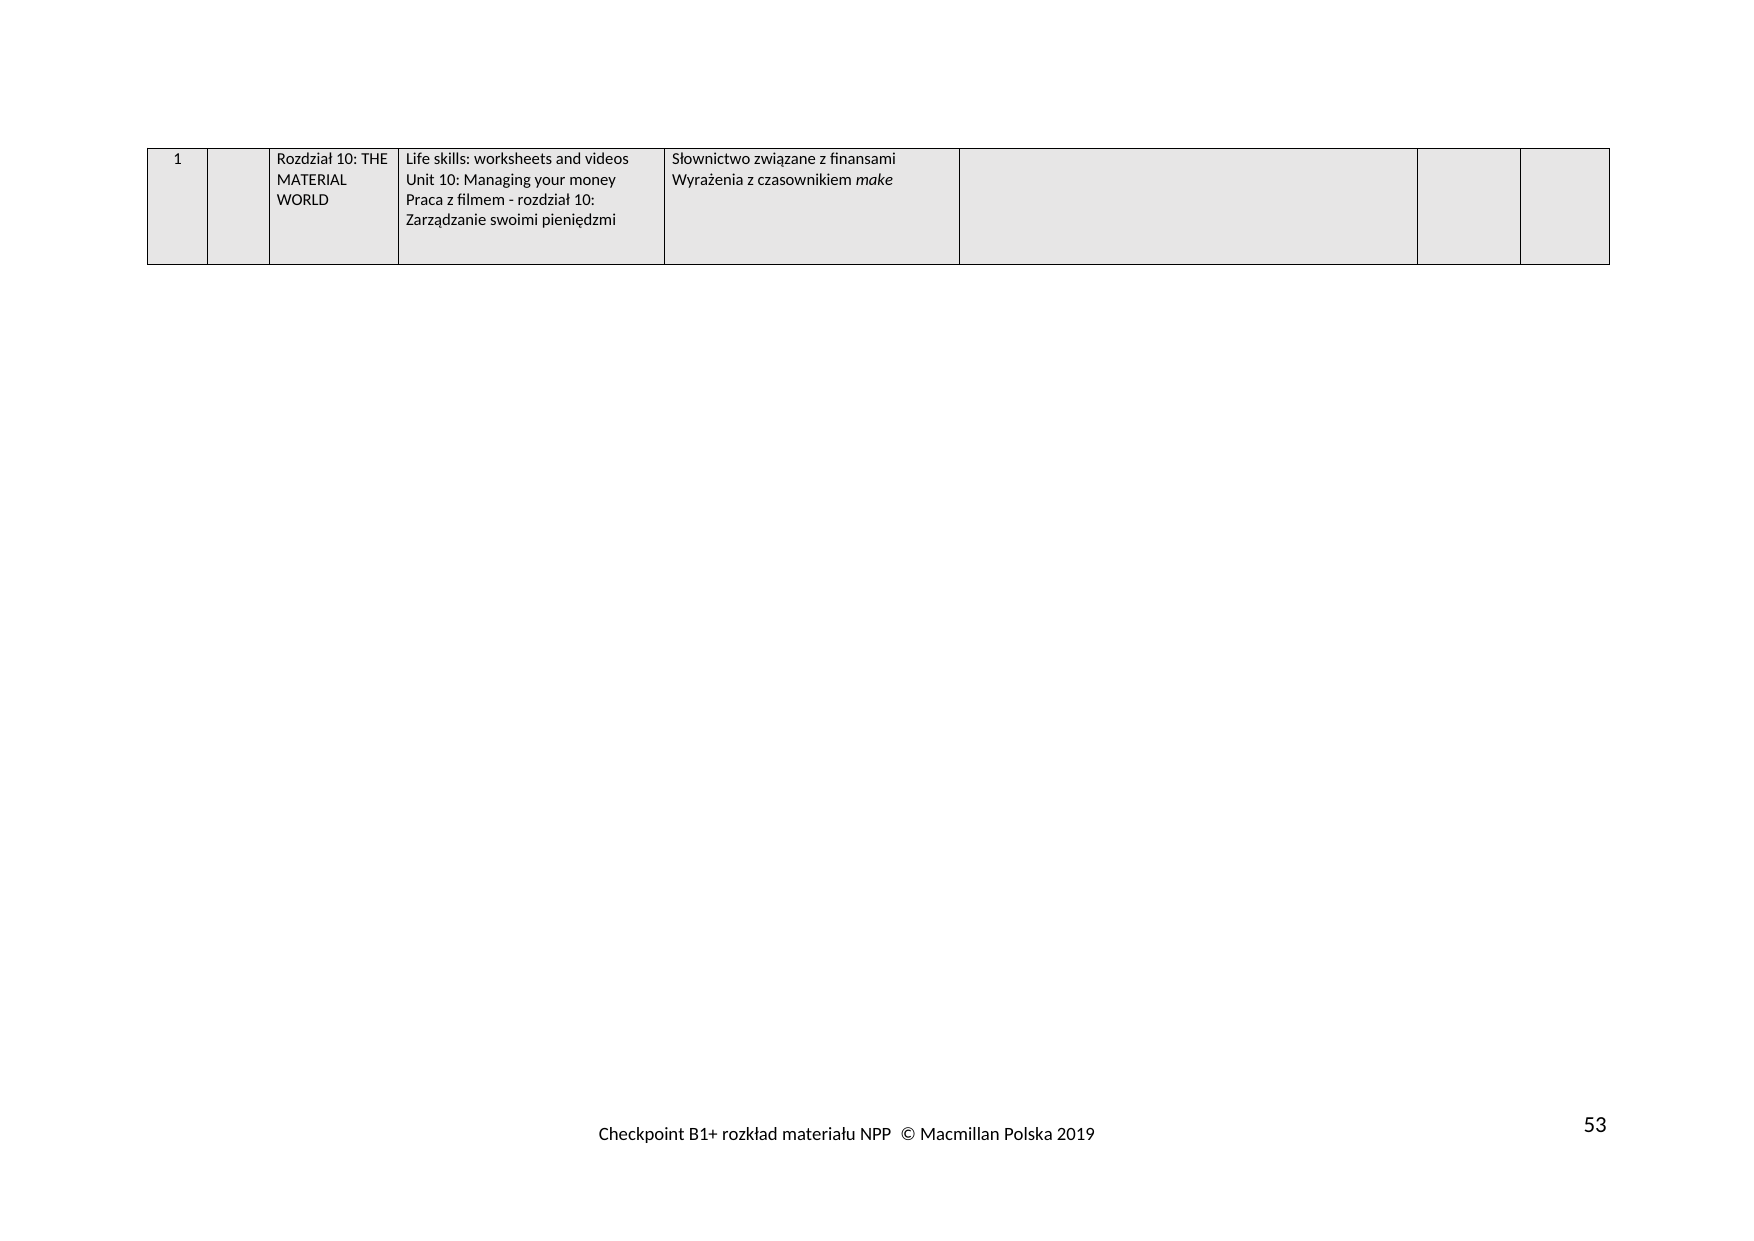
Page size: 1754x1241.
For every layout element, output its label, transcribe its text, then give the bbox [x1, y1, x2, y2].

table_cell [1418, 149, 1520, 264]
table_cell [208, 149, 269, 264]
table_cell [1521, 149, 1609, 264]
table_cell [270, 149, 398, 264]
table_cell [960, 149, 1417, 264]
table_cell Life skills: worksheets and videos Unit 10: Managing your money Praca z filmem - rozdział 10: Zarządzanie swoimi pieniędzmi [399, 149, 664, 264]
table_cell 1 [148, 149, 207, 264]
table_cell Słownictwo związane z finansami Wyrażenia z czasownikiem make [665, 149, 959, 264]
